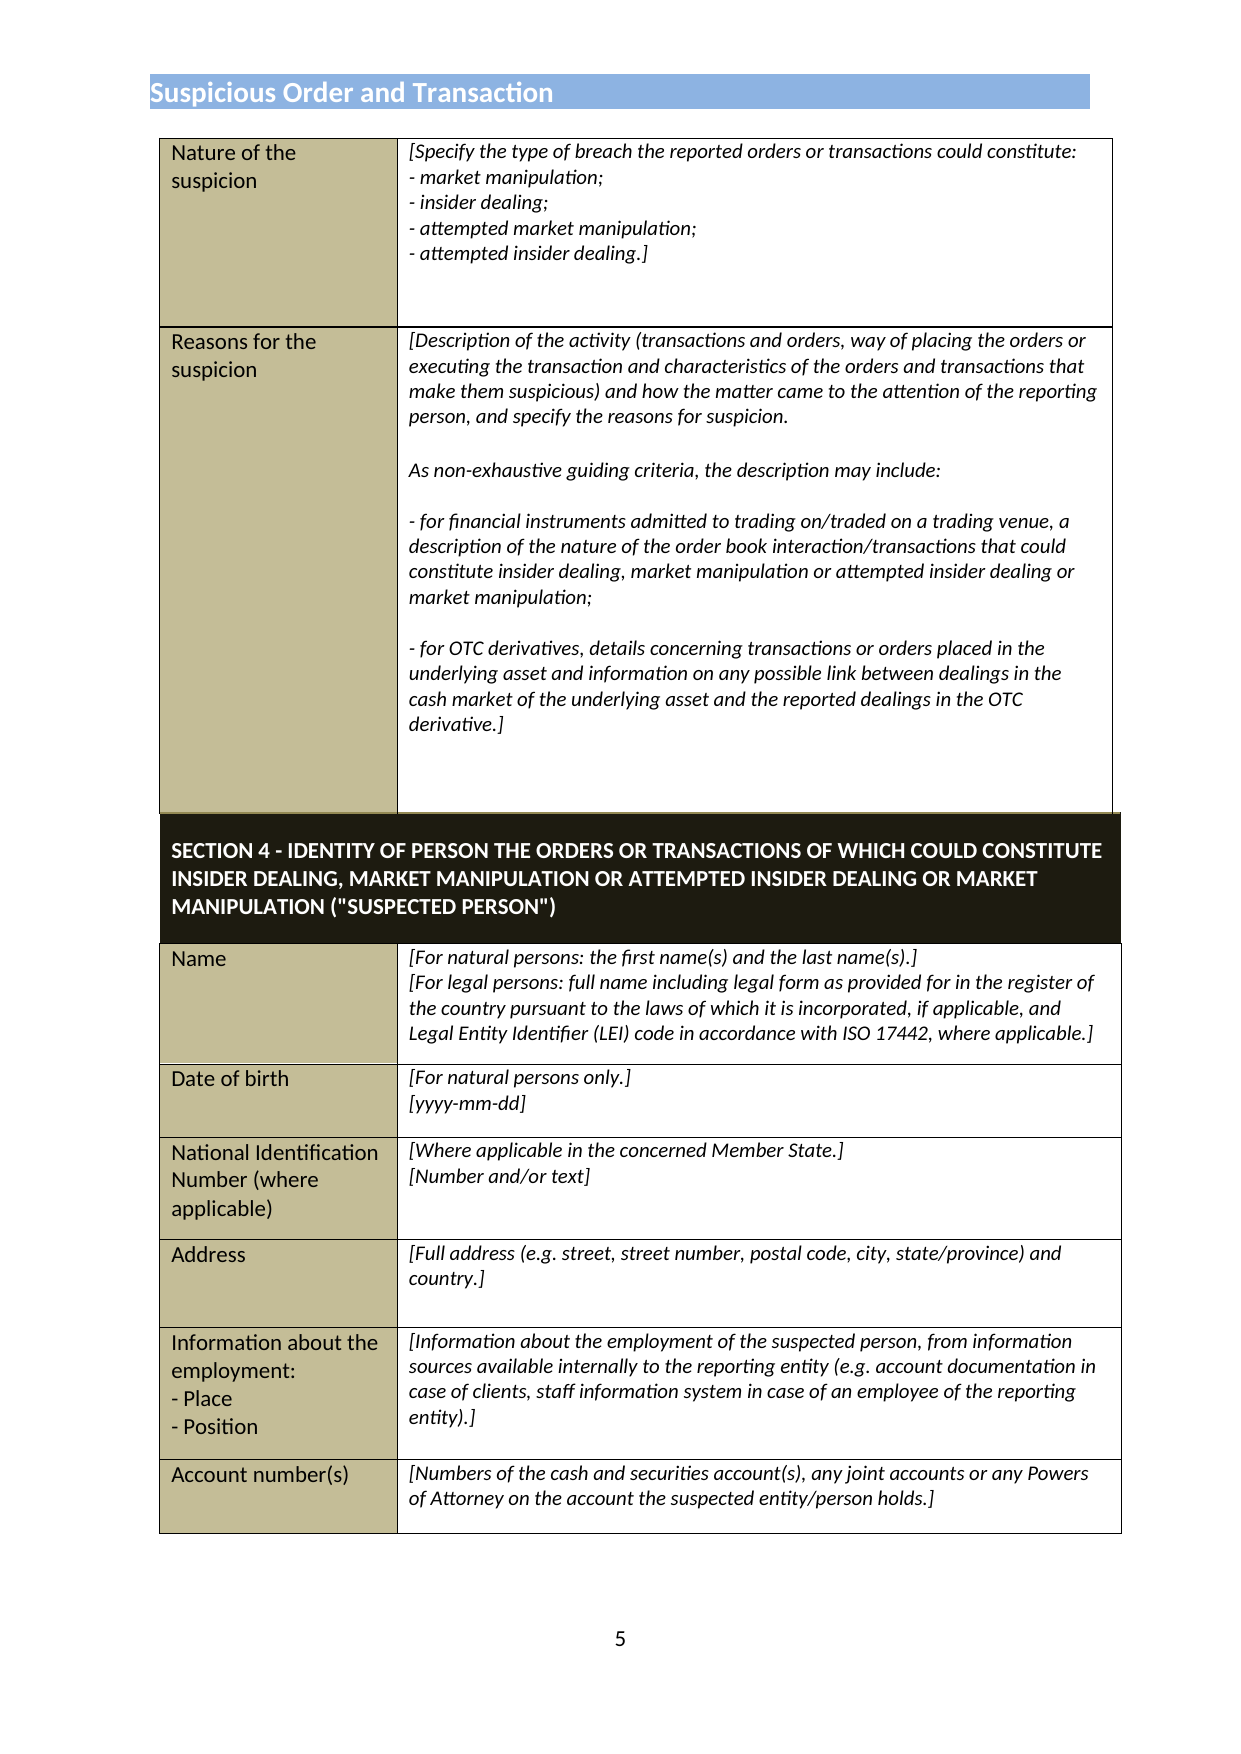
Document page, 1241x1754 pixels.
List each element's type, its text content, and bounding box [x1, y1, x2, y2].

table_cell [Information about the employment of the suspected person, from information sources available internally to the reporting entity (e.g. account documentation in case of clients, staff information system in case of an employee of the reporting entity).] [398, 1328, 1121, 1459]
table_cell Name [160, 944, 397, 1063]
table_cell Reasons for the suspicion [160, 328, 397, 812]
table_cell [Specify the type of breach the reported orders or transactions could constitute: - market manipulation; - insider dealing; - attempted market manipulation; - attempted insider dealing.] [398, 139, 1112, 326]
table_cell [For natural persons: the first name(s) and the last name(s).] [For legal persons: full name including legal form as provided for in the register of the country pursuant to the laws of which it is incorporated, if applicable, and Legal Entity Identifier (LEI) code in accordance with ISO 17442, where applicable.] [398, 944, 1121, 1063]
table_cell [For natural persons only.] [yyyy-mm-dd] [398, 1065, 1121, 1137]
table_cell [Full address (e.g. street, street number, postal code, city, state/province) and country.] [398, 1240, 1121, 1327]
table_cell Information about the employment: - Place - Position [160, 1328, 397, 1459]
table_cell [Where applicable in the concerned Member State.] [Number and/or text] [398, 1138, 1121, 1239]
table_cell National Identification Number (where applicable) [160, 1138, 397, 1239]
table_cell Address [160, 1240, 397, 1327]
table_cell SECTION 4 - IDENTITY OF PERSON THE ORDERS OR TRANSACTIONS OF WHICH COULD CONSTITUTE INSIDER DEALING, MARKET MANIPULATION OR ATTEMPTED INSIDER DEALING OR MARKET MANIPULATION ("SUSPECTED PERSON") [160, 812, 1121, 943]
table_cell Nature of the suspicion [160, 139, 397, 326]
table_cell Account number(s) [160, 1460, 397, 1533]
table_cell [Numbers of the cash and securities account(s), any joint accounts or any Powers of Attorney on the account the suspected entity/person holds.] [398, 1460, 1121, 1533]
table_cell [Description of the activity (transactions and orders, way of placing the orders or executing the transaction and characteristics of the orders and transactions that make them suspicious) and how the matter came to the attention of the reporting person, and specify the reasons for suspicion. As non-exhaustive guiding criteria, the description may include: - for financial instruments admitted to trading on/traded on a trading venue, a description of the nature of the order book interaction/transactions that could constitute insider dealing, market manipulation or attempted insider dealing or market manipulation; - for OTC derivatives, details concerning transactions or orders placed in the underlying asset and information on any possible link between dealings in the cash market of the underlying asset and the reported dealings in the OTC derivative.] [398, 328, 1112, 812]
table_cell Date of birth [160, 1065, 397, 1137]
